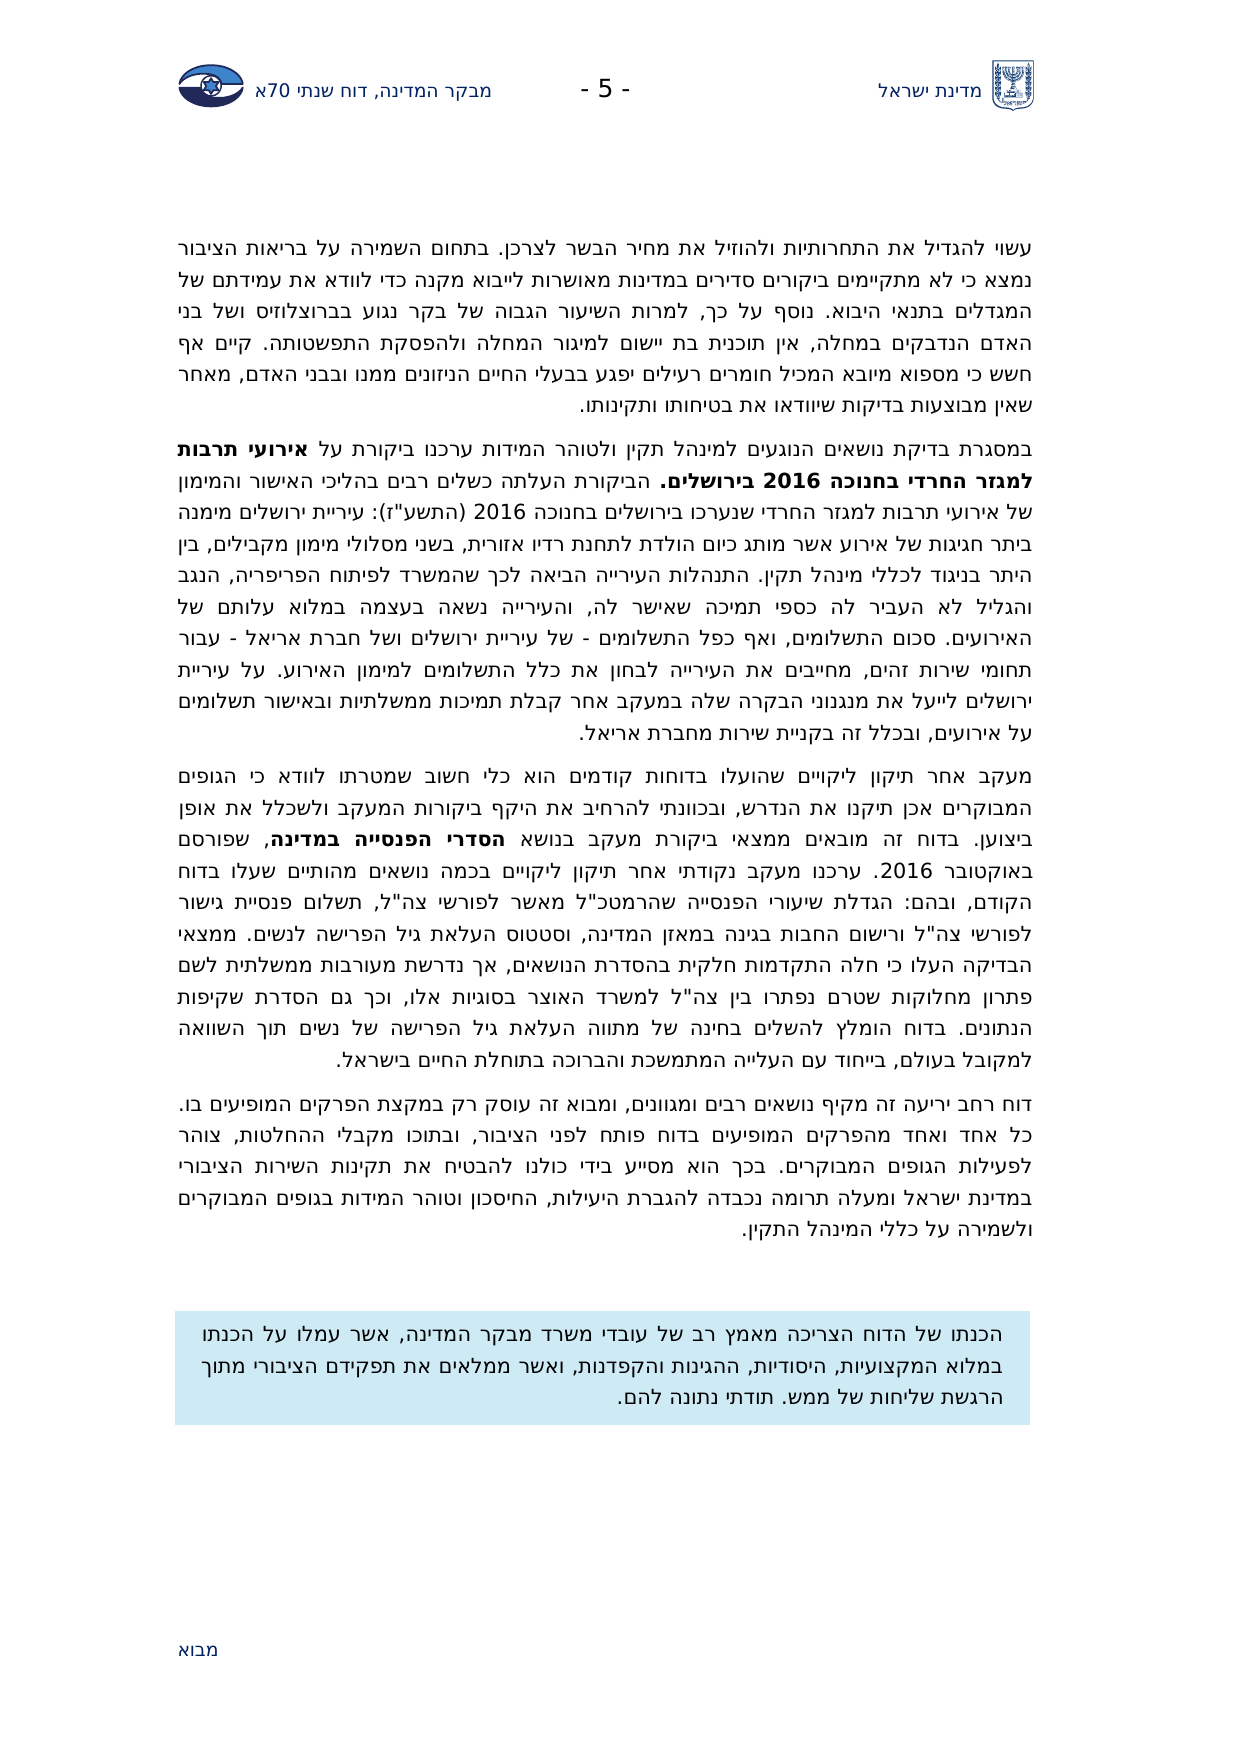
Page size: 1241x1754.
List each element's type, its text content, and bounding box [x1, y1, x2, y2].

text הכנתו של הדוח הצריכה מאמץ רב של עובדי משרד מבקר המדינה, אשר עמלו על הכנתו במלוא המקצועיות, היסודיות, ההגינות והקפדנות, ואשר ממלאים את תפקידם הציבורי מתוך הרגשת שליחות של ממש. תודתי נתונה להם. [178, 1314, 1027, 1422]
text מעקב אחר תיקון ליקויים שהועלו בדוחות קודמים הוא כלי חשוב שמטרתו לוודא כי הגופים המבוקרים אכן תיקנו את הנדרש, ובכוונתי להרחיב את היקף ביקורות המעקב ולשכלל את אופן ביצוען. בדוח זה מובאים ממצאי ביקורת מעקב בנושא הסדרי הפנסייה במדינה, שפורסם באוקטובר 2016. ערכנו מעקב נקודתי אחר תיקון ליקויים בכמה נושאים מהותיים שעלו בדוח הקודם, ובהם: הגדלת שיעורי הפנסייה שהרמטכ"ל מאשר לפורשי צה"ל, תשלום פנסיית גישור לפורשי צה"ל ורישום החבות בגינה במאזן המדינה, וסטטוס העלאת גיל הפרישה לנשים. ממצאי הבדיקה העלו כי חלה התקדמות חלקית בהסדרת הנושאים, אך נדרשת מעורבות ממשלתית לשם פתרון מחלוקות שטרם נפתרו בין צה"ל למשרד האוצר בסוגיות אלו, וכך גם הסדרת שקיפות הנתונים. בדוח הומלץ להשלים בחינה של מתווה העלאת גיל הפרישה של נשים תוך השוואה למקובל בעולם, בייחוד עם העלייה המתמשכת והברוכה בתוחלת החיים בישראל. [177, 764, 1033, 1072]
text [177, 236, 1033, 418]
text במסגרת בדיקת נושאים הנוגעים למינהל תקין ולטוהר המידות ערכנו ביקורת על אירועי תרבות למגזר החרדי בחנוכה 2016 בירושלים. הביקורת העלתה כשלים רבים בהליכי האישור והמימון של אירועי תרבות למגזר החרדי שנערכו בירושלים בחנוכה 2016 (התשע"ז): עיריית ירושלים מימנה ביתר חגיגות של אירוע אשר מותג כיום הולדת לתחנת רדיו אזורית, בשני מסלולי מימון מקבילים, בין היתר בניגוד לכללי מינהל תקין. התנהלות העירייה הביאה לכך שהמשרד לפיתוח הפריפריה, הנגב והגליל לא העביר לה כספי תמיכה שאישר לה, והעירייה נשאה בעצמה במלוא עלותם של האירועים. סכום התשלומים, ואף כפל התשלומים - של עיריית ירושלים ושל חברת אריאל - עבור תחומי שירות זהים, מחייבים את העירייה לבחון את כלל התשלומים למימון האירוע. על עיריית ירושלים לייעל את מנגנוני הבקרה שלה במעקב אחר קבלת תמיכות ממשלתיות ובאישור תשלומים על אירועים, ובכלל זה בקניית שירות מחברת אריאל. [177, 437, 1033, 745]
text דוח רחב יריעה זה מקיף נושאים רבים ומגוונים, ומבוא זה עוסק רק במקצת הפרקים המופיעים בו. כל אחד ואחד מהפרקים המופיעים בדוח פותח לפני הציבור, ובתוכו מקבלי ההחלטות, צוהר לפעילות הגופים המבוקרים. בכך הוא מסייע בידי כולנו להבטיח את תקינות השירות הציבורי במדינת ישראל ומעלה תרומה נכבדה להגברת היעילות, החיסכון וטוהר המידות בגופים המבוקרים ולשמירה על כללי המינהל התקין. [177, 1092, 1033, 1242]
